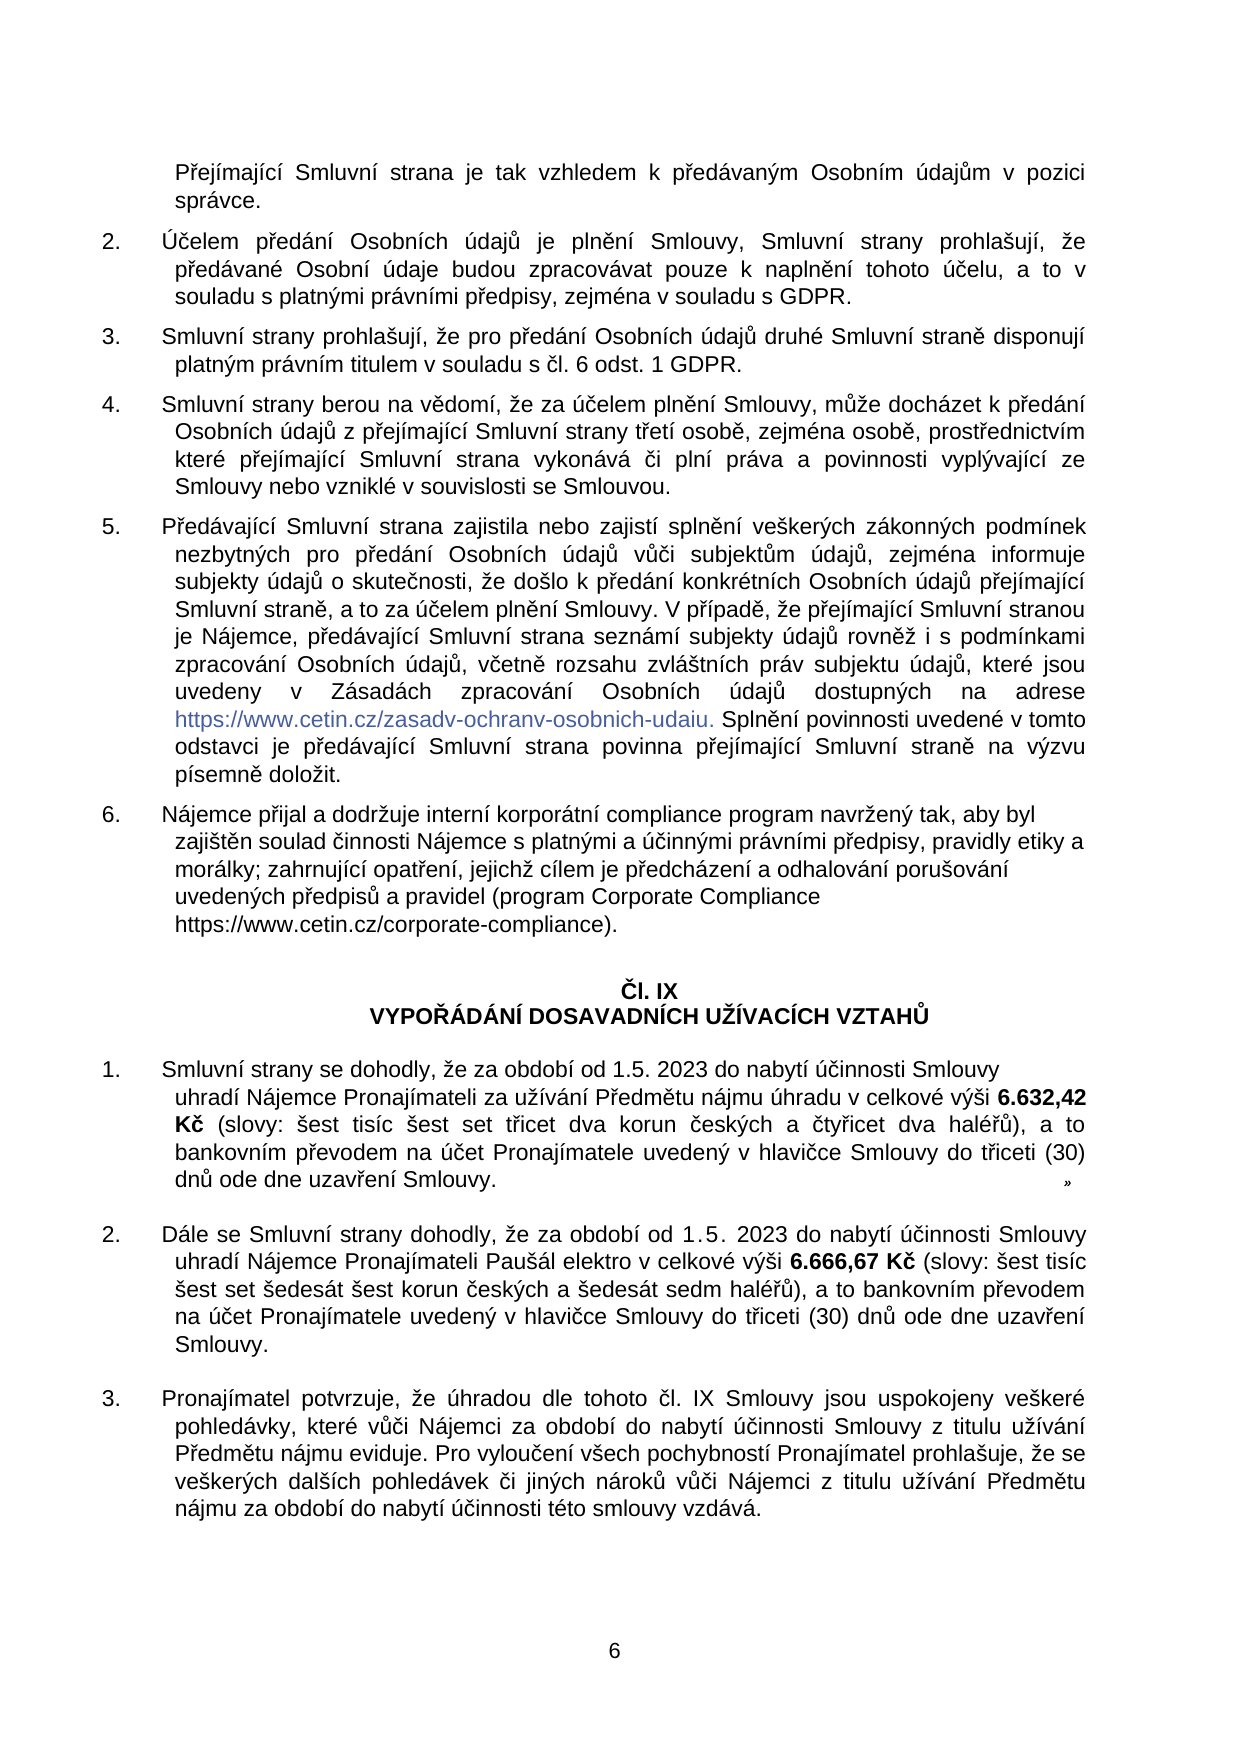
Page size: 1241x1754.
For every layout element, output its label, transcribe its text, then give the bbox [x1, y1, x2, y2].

list Smluvní strany se dohodly, že za období od 1.5. 2023 do nabytí účinnosti Smlouvy [102, 1056, 1178, 1083]
list Smluvní strany berou na vědomí, že za účelem plnění Smlouvy, může docházet k předání Osobních údajů z přejímající Smluvní strany třetí osobě, zejména osobě, prostřednictvím které přejímající Smluvní strana vykonává či plní práva a povinnosti vyplývající ze Smlouvy nebo vzniklé v souvislosti se Smlouvou. [102, 390, 1086, 500]
list Smluvní strany prohlašují, že pro předání Osobních údajů druhé Smluvní straně disponují platným právním titulem v souladu s čl. 6 odst. 1 GDPR. [102, 323, 1086, 378]
list Předávající Smluvní strana zajistila nebo zajistí splnění veškerých zákonných podmínek nezbytných pro předání Osobních údajů vůči subjektům údajů, zejména informuje subjekty údajů o skutečnosti, že došlo k předání konkrétních Osobních údajů přejímající Smluvní straně, a to za účelem plnění Smlouvy. V případě, že přejímající Smluvní stranou je Nájemce, předávající Smluvní strana seznámí subjekty údajů rovněž i s podmínkami zpracování Osobních údajů, včetně rozsahu zvláštních práv subjektu údajů, které jsou uvedeny v Zásadách zpracování Osobních údajů dostupných na adrese https://www.cetin.cz/zasadv-ochranv-osobnich-udaiu. Splnění povinnosti uvedené v tomto odstavci je předávající Smluvní strana povinna přejímající Smluvní straně na výzvu písemně doložit. [102, 513, 1086, 788]
text 6 [608, 1639, 621, 1663]
subtitle VYPOŘÁDÁNÍ DOSAVADNÍCH UŽÍVACÍCH VZTAHŮ [120, 1004, 1178, 1030]
list Pronajímatel potvrzuje, že úhradou dle tohoto čl. IX Smlouvy jsou uspokojeny veškeré pohledávky, které vůči Nájemci za období do nabytí účinnosti Smlouvy z titulu užívání Předmětu nájmu eviduje. Pro vyloučení všech pochybností Pronajímatel prohlašuje, že se veškerých dalších pohledávek či jiných nároků vůči Nájemci z titulu užívání Předmětu nájmu za období do nabytí účinnosti této smlouvy vzdává. [102, 1385, 1086, 1522]
list Nájemce přijal a dodržuje interní korporátní compliance program navržený tak, aby byl zajištěn soulad činnosti Nájemce s platnými a účinnými právními předpisy, pravidly etiky a morálky; zahrnující opatření, jejichž cílem je předcházení a odhalování porušování uvedených předpisů a pravidel (program Corporate Compliance https://www.cetin.cz/corporate-compliance). [102, 800, 1086, 938]
list Dále se Smluvní strany dohodly, že za období od 1.5. 2023 do nabytí účinnosti Smlouvy uhradí Nájemce Pronajímateli Paušál elektro v celkové výši 6.666,67 Kč (slovy: šest tisíc šest set šedesát šest korun českých a šedesát sedm haléřů), a to bankovním převodem na účet Pronajímatele uvedený v hlavičce Smlouvy do třiceti (30) dnů ode dne uzavření Smlouvy. [102, 1220, 1086, 1358]
subtitle Čl. IX [120, 979, 1178, 1004]
list Účelem předání Osobních údajů je plnění Smlouvy, Smluvní strany prohlašují, že předávané Osobní údaje budou zpracovávat pouze k naplnění tohoto účelu, a to v souladu s platnými právními předpisy, zejména v souladu s GDPR. [102, 228, 1086, 310]
text uhradí Nájemce Pronajímateli za užívání Předmětu nájmu úhradu v celkové výši 6.632,42 Kč (slovy: šest tisíc šest set třicet dva korun českých a čtyřicet dva haléřů), a to bankovním převodem na účet Pronajímatele uvedený v hlavičce Smlouvy do třiceti (30) dnů ode dne uzavření Smlouvy. » [174, 1083, 1086, 1193]
text Přejímající Smluvní strana je tak vzhledem k předávaným Osobním údajům v pozici správce. [174, 157, 1086, 214]
